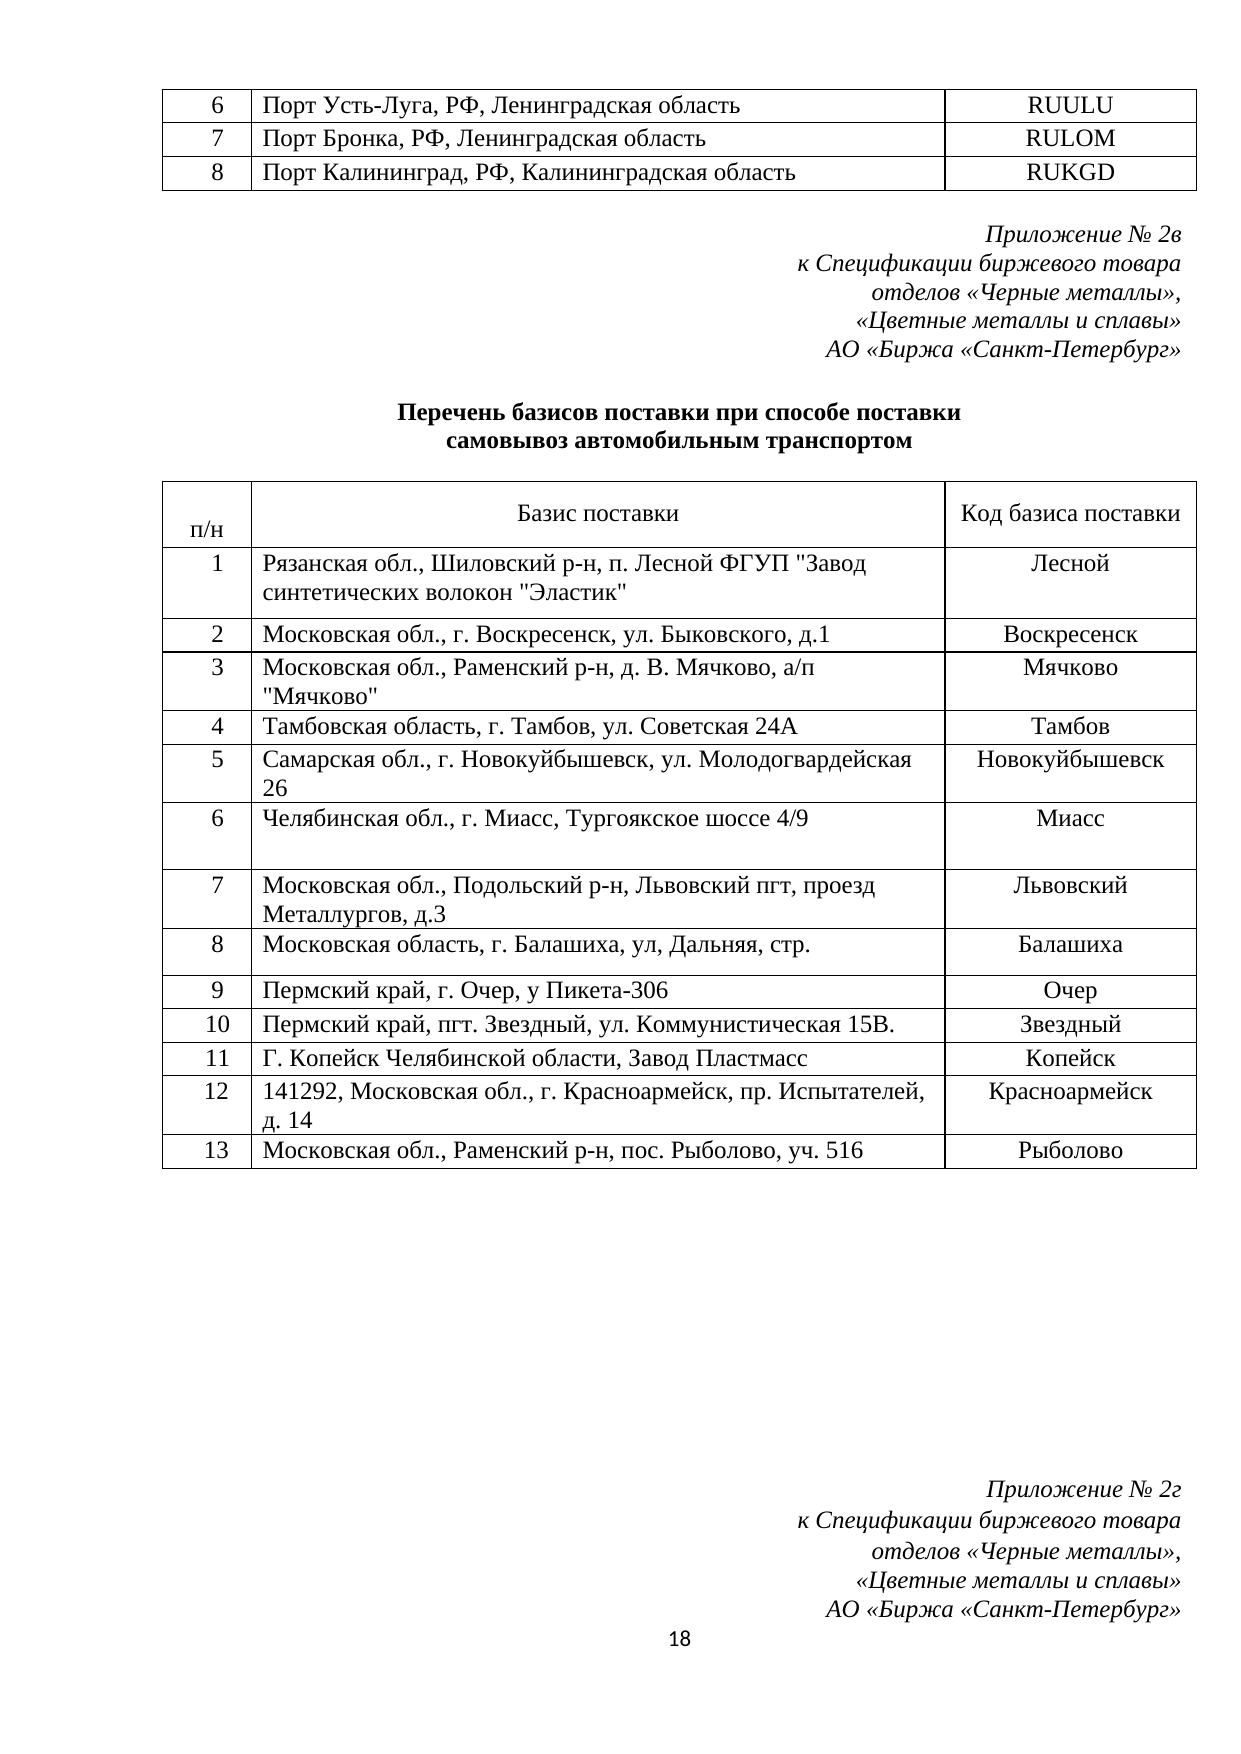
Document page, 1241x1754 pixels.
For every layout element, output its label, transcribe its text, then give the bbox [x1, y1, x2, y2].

table_cell RUULU [946, 90, 1196, 122]
text АО «Биржа «Санкт-Петербург» [177, 1594, 1181, 1623]
text к Спецификации биржевого товара [177, 1505, 1181, 1534]
table_cell Миасс [946, 803, 1196, 869]
table_cell 1 [163, 548, 251, 618]
table_cell 5 [163, 745, 251, 802]
table_cell Красноармейск [946, 1076, 1196, 1134]
text самовывоз автомобильным транспортом [177, 425, 1181, 454]
table_cell Г. Копейск Челябинской области, Завод Пластмасс [252, 1043, 944, 1075]
table_header Код базиса поставки [946, 482, 1196, 547]
table_cell 4 [163, 711, 251, 743]
table_cell Пермский край, пгт. Звездный, ул. Коммунистическая 15В. [252, 1009, 944, 1042]
table_cell Тамбов [946, 711, 1196, 743]
table_cell 7 [163, 123, 251, 156]
text к Спецификации биржевого товара [177, 248, 1181, 277]
table_cell Пермский край, г. Очер, у Пикета-306 [252, 976, 944, 1008]
table_cell Самарская обл., г. Новокуйбышевск, ул. Молодогвардейская 26 [252, 745, 944, 802]
table_header Базис поставки [252, 482, 944, 547]
table_cell Копейск [946, 1043, 1196, 1075]
table_cell RULOM [946, 123, 1196, 156]
table_cell Рязанская обл., Шиловский р-н, п. Лесной ФГУП "Завод синтетических волокон "Эластик" [252, 548, 944, 618]
table_cell Московская обл., Подольский р-н, Львовский пгт, проезд Металлургов, д.3 [252, 870, 944, 928]
table_cell Челябинская обл., г. Миасс, Тургоякское шоссе 4/9 [252, 803, 944, 869]
text Приложение № 2г [177, 1474, 1181, 1503]
text АО «Биржа «Санкт-Петербург» [177, 334, 1181, 363]
table_cell Львовский [946, 870, 1196, 928]
table_cell Московская обл., Раменский р-н, пос. Рыболово, уч. 516 [252, 1135, 944, 1168]
table_cell 13 [163, 1135, 251, 1168]
table_cell 8 [163, 929, 251, 974]
table_cell 9 [163, 976, 251, 1008]
table_cell Рыболово [946, 1135, 1196, 1168]
table_cell Балашиха [946, 929, 1196, 974]
text «Цветные металлы и сплавы» [177, 306, 1181, 334]
table_cell Московская область, г. Балашиха, ул, Дальняя, стр. [252, 929, 944, 974]
table_cell 2 [163, 619, 251, 651]
table_cell Очер [946, 976, 1196, 1008]
table_cell Воскресенск [946, 619, 1196, 651]
table_cell Новокуйбышевск [946, 745, 1196, 802]
text Перечень базисов поставки при способе поставки [177, 397, 1181, 425]
table_cell Порт Бронка, РФ, Ленинградская область [252, 123, 944, 156]
table_cell Московская обл., г. Воскресенск, ул. Быковского, д.1 [252, 619, 944, 651]
text отделов «Черные металлы», [177, 1536, 1181, 1565]
table_cell Порт Калининград, РФ, Калининградская область [252, 157, 944, 189]
table_cell 141292, Московская обл., г. Красноармейск, пр. Испытателей, д. 14 [252, 1076, 944, 1134]
table_cell Московская обл., Раменский р-н, д. В. Мячково, а/п "Мячково" [252, 653, 944, 710]
table_cell 7 [163, 870, 251, 928]
table_cell 3 [163, 653, 251, 710]
table_cell 12 [163, 1076, 251, 1134]
table_cell 10 [163, 1009, 251, 1042]
table_cell Звездный [946, 1009, 1196, 1042]
table_cell RUKGD [946, 157, 1196, 189]
text «Цветные металлы и сплавы» [177, 1565, 1181, 1594]
text отделов «Черные металлы», [177, 277, 1181, 306]
table_cell Мячково [946, 653, 1196, 710]
table_cell 6 [163, 90, 251, 122]
text Приложение № 2в [177, 219, 1181, 248]
table_header п/н [163, 482, 251, 547]
table_cell Тамбовская область, г. Тамбов, ул. Советская 24А [252, 711, 944, 743]
table_cell Порт Усть-Луга, РФ, Ленинградская область [252, 90, 944, 122]
table_cell 8 [163, 157, 251, 189]
table_cell Лесной [946, 548, 1196, 618]
table_cell 6 [163, 803, 251, 869]
table_cell 11 [163, 1043, 251, 1075]
